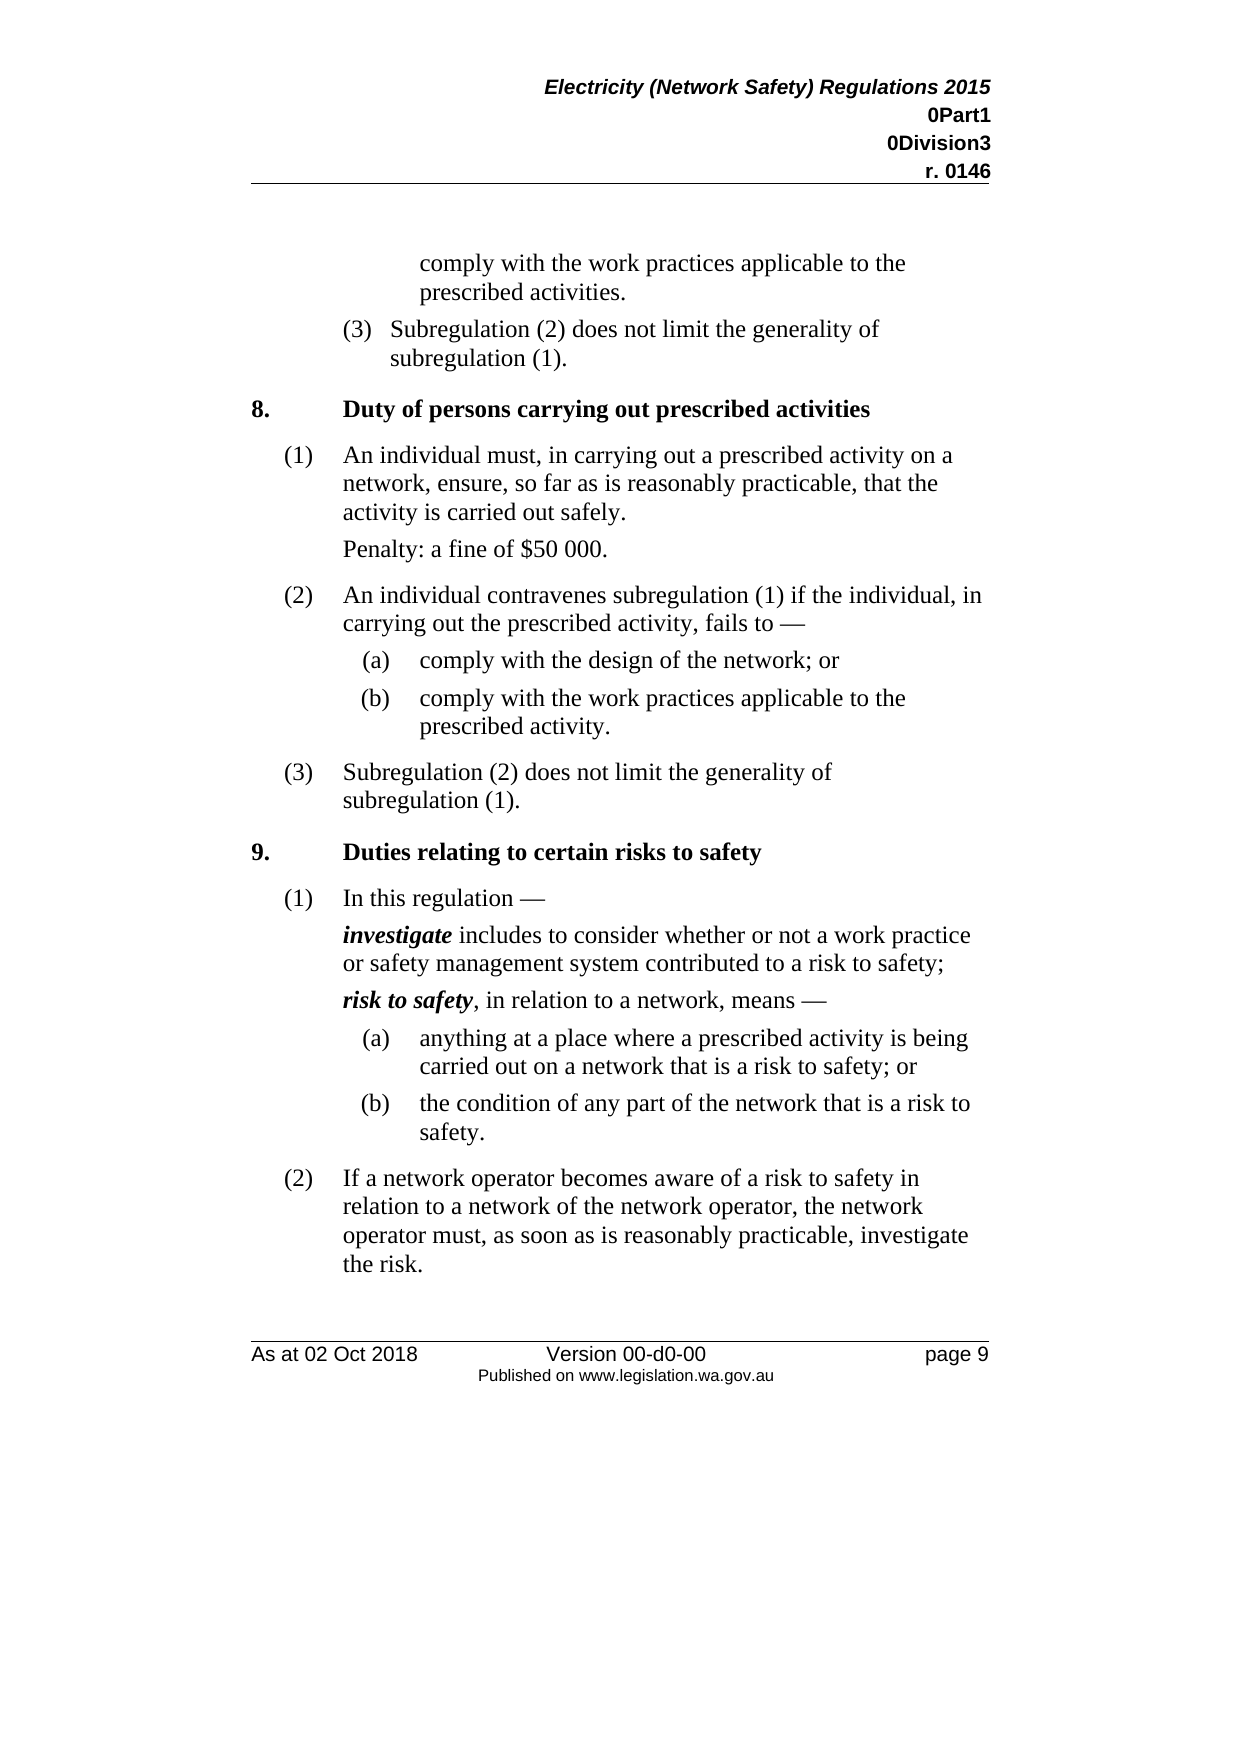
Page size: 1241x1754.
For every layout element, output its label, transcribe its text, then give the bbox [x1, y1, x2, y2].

subtitle 8. Duty of persons carrying out prescribed activities [251, 394, 989, 423]
text (b) comply with the work practices applicable to the prescribed activity. [251, 683, 989, 740]
text (2) An individual contravenes subregulation (1) if the individual, in carrying out the prescribed activity, fails to — [251, 580, 989, 637]
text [251, 248, 989, 306]
text investigate includes to consider whether or not a work practice or safety management system contributed to a risk to safety; [251, 920, 989, 977]
text Penalty: a fine of $50 000. [251, 534, 989, 563]
text (3) Subregulation (2) does not limit the generality of subregulation (1). [251, 757, 989, 814]
text risk to safety, in relation to a network, means — [251, 986, 989, 1014]
subtitle 9. Duties relating to certain risks to safety [251, 837, 989, 866]
text (1) An individual must, in carrying out a prescribed activity on a network, ensure, so far as is reasonably practicable, that the activity is carried out safely. [251, 440, 989, 526]
text (1) In this regulation — [251, 883, 989, 911]
text (b) the condition of any part of the network that is a risk to safety. [251, 1088, 989, 1146]
text (3) Subregulation (2) does not limit the generality of subregulation (1). [251, 314, 989, 371]
text (2) If a network operator becomes aware of a risk to safety in relation to a network of the network operator, the network operator must, as soon as is reasonably practicable, investigate the risk. [251, 1163, 989, 1278]
text (a) comply with the design of the network; or [251, 646, 989, 674]
text (a) anything at a place where a prescribed activity is being carried out on a network that is a risk to safety; or [251, 1023, 989, 1080]
